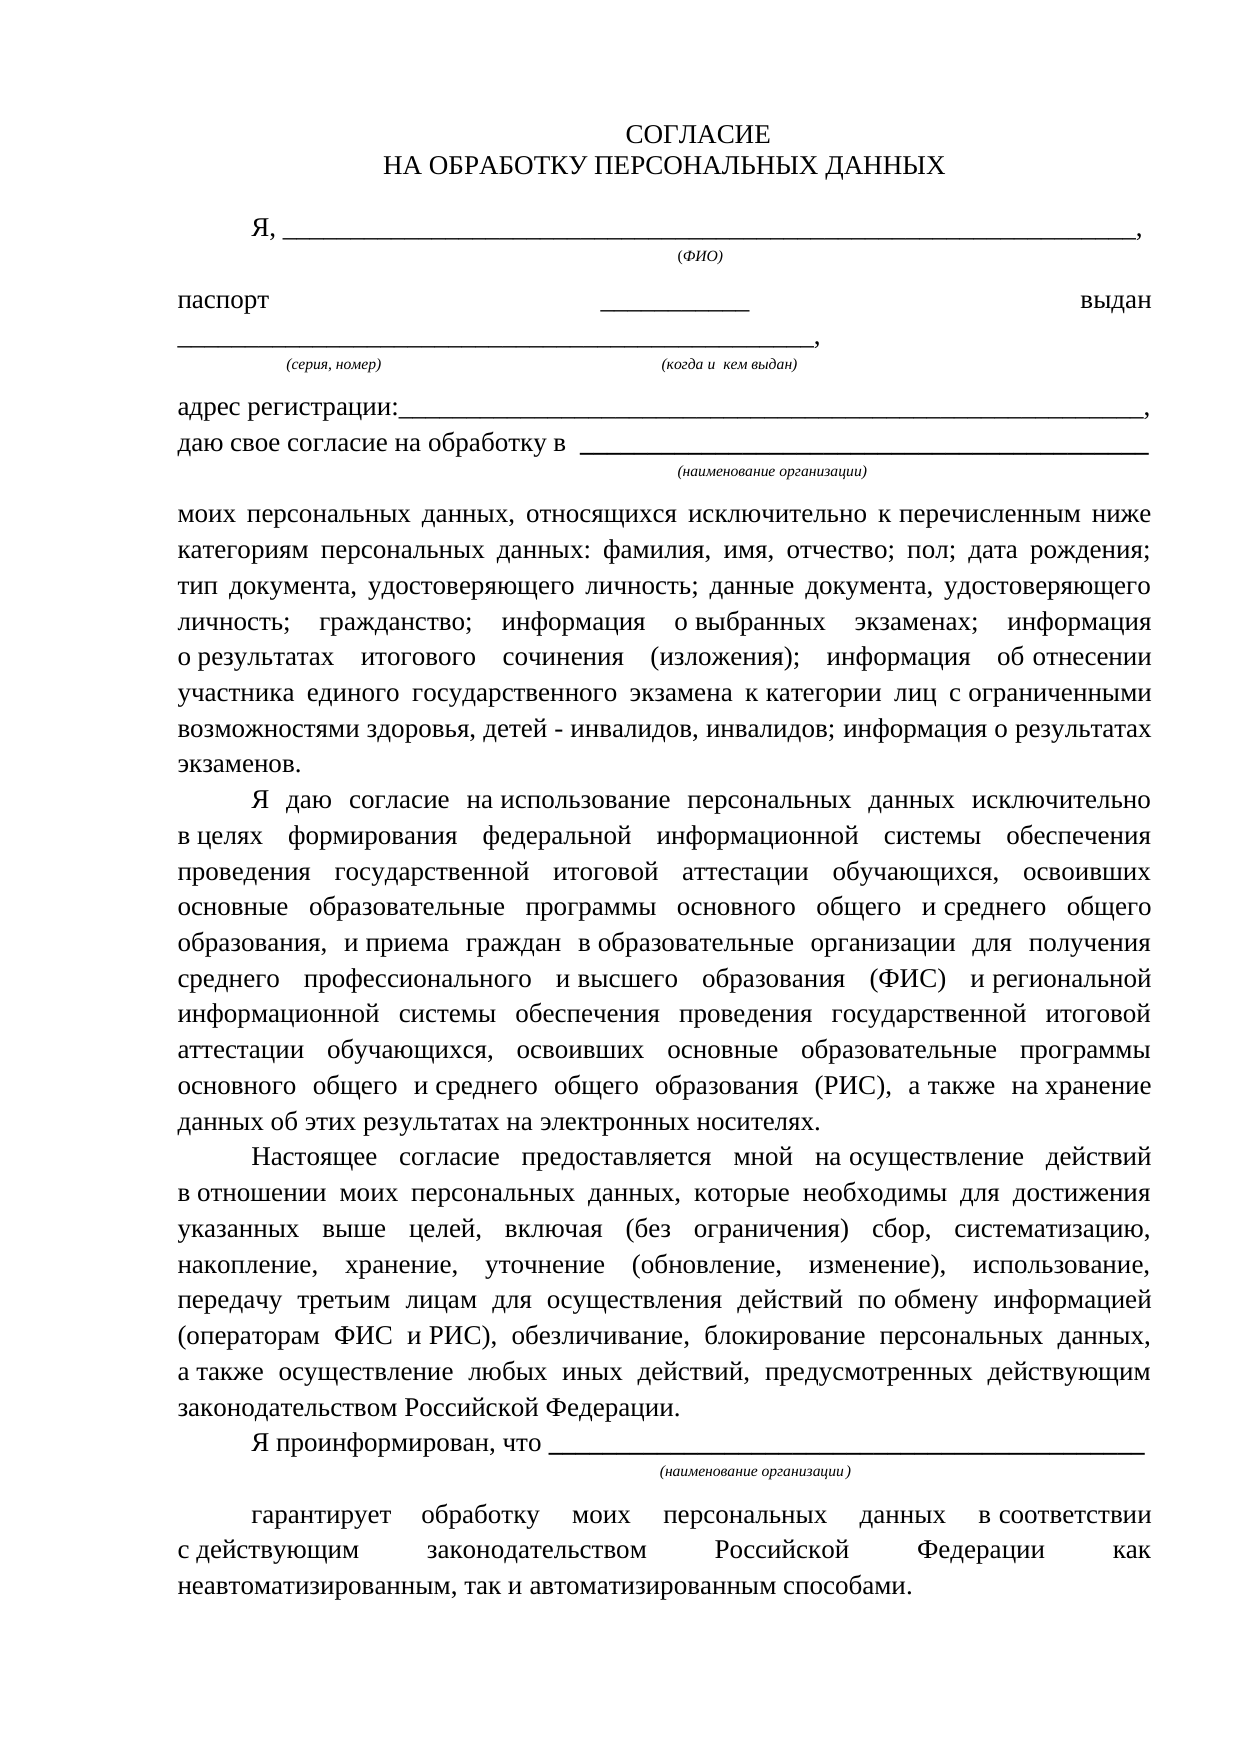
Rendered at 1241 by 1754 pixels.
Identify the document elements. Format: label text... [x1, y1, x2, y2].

text паспорт ___________ выдан _______________________________________________, [177, 283, 1152, 350]
text (наименование организации) [177, 462, 1152, 493]
text гарантирует обработку моих персональных данных в соответствии с действующим законодательством Российской Федерации как неавтоматизированным, так и автоматизированным способами. [177, 1498, 1152, 1600]
text Я проинформирован, что ____________________________________________ [177, 1426, 1152, 1457]
text (ФИО) [177, 247, 1152, 278]
text даю свое согласие на обработку в __________________________________________ [177, 426, 1152, 457]
text СОГЛАСИЕ НА ОБРАБОТКУ ПЕРСОНАЛЬНЫХ ДАННЫХ [177, 118, 1152, 180]
text Я, _______________________________________________________________, [177, 212, 1152, 243]
text (серия, номер) (когда и кем выдан) [177, 354, 1152, 386]
text моих персональных данных, относящихся исключительно к перечисленным ниже категориям персональных данных: фамилия, имя, отчество; пол; дата рождения; тип документа, удостоверяющего личность; данные документа, удостоверяющего личность; гражданство; информация о выбранных экзаменах; информация о результатах итогового сочинения (изложения); информация об отнесении участника единого государственного экзамена к категории лиц с ограниченными возможностями здоровья, детей - инвалидов, инвалидов; информация о результатах экзаменов. [177, 497, 1152, 779]
text Я даю согласие на использование персональных данных исключительно в целях формирования федеральной информационной системы обеспечения проведения государственной итоговой аттестации обучающихся, освоивших основные образовательные программы основного общего и среднего общего образования, и приема граждан в образовательные организации для получения среднего профессионального и высшего образования (ФИС) и региональной информационной системы обеспечения проведения государственной итоговой аттестации обучающихся, освоивших основные образовательные программы основного общего и среднего общего образования (РИС), а также на хранение данных об этих результатах на электронных носителях. [177, 783, 1152, 1136]
text адрес регистрации:_______________________________________________________, [177, 390, 1152, 421]
text Настоящее согласие предоставляется мной на осуществление действий в отношении моих персональных данных, которые необходимы для достижения указанных выше целей, включая (без ограничения) сбор, систематизацию, накопление, хранение, уточнение (обновление, изменение), использование, передачу третьим лицам для осуществления действий по обмену информацией (операторам ФИС и РИС), обезличивание, блокирование персональных данных, а также осуществление любых иных действий, предусмотренных действующим законодательством Российской Федерации. [177, 1141, 1152, 1422]
text (наименование организации) [177, 1462, 1152, 1493]
